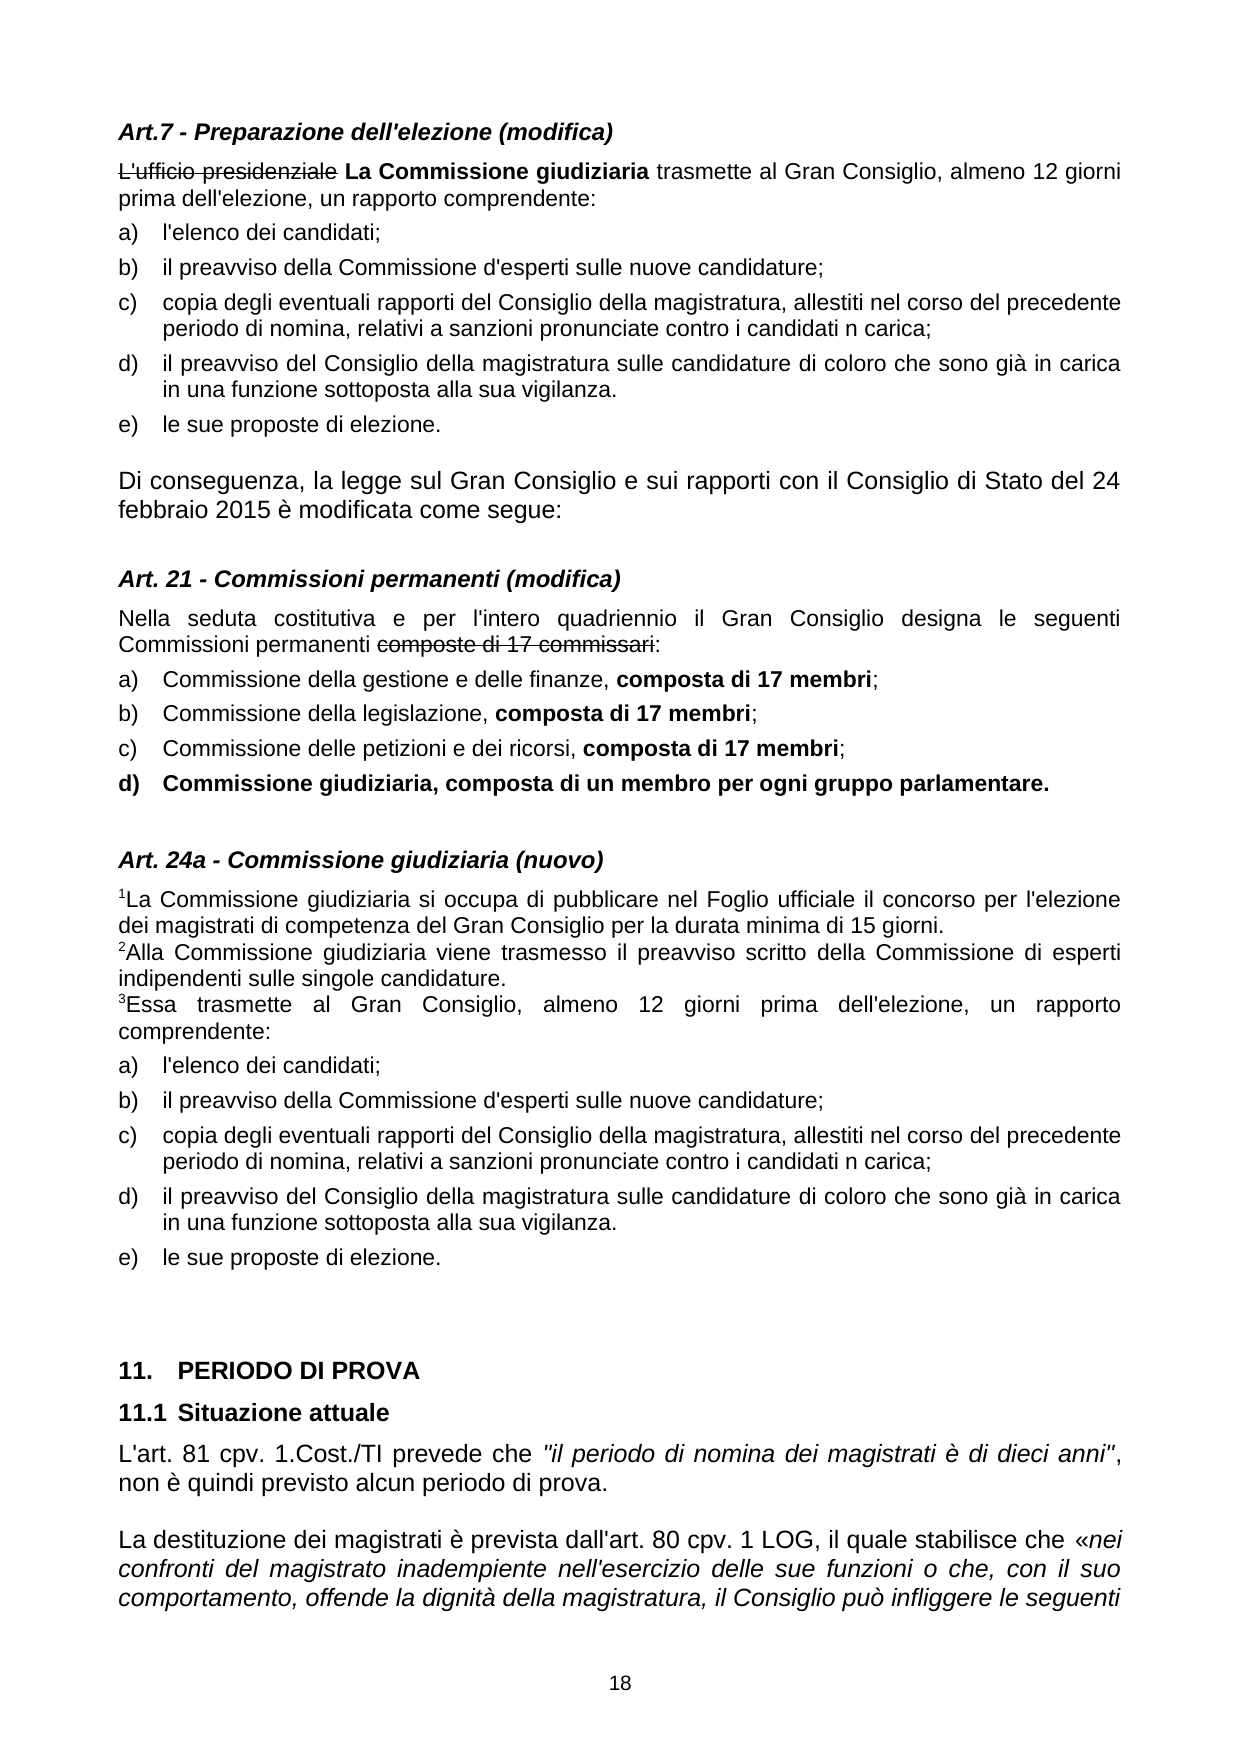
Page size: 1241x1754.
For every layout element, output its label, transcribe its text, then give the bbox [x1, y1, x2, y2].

subtitle Art. 24a - Commissione giudiziaria (nuovo) [118, 846, 1122, 873]
list copia degli eventuali rapporti del Consiglio della magistratura, allestiti nel corso del precedente periodo di nomina, relativi a sanzioni pronunciate contro i candidati n carica; [118, 1122, 1122, 1174]
text Di conseguenza, la legge sul Gran Consiglio e sui rapporti con il Consiglio di Stato del 24 febbraio 2015 è modificata come segue: [118, 466, 1122, 523]
subtitle 11.1 Situazione attuale [118, 1398, 1122, 1426]
list Commissione della gestione e delle finanze, composta di 17 membri; [118, 666, 1122, 692]
subtitle PERIODO DI PROVA [118, 1356, 1122, 1385]
subtitle Art.7 - Preparazione dell'elezione (modifica) [118, 118, 1122, 146]
text 1La Commissione giudiziaria si occupa di pubblicare nel Foglio ufficiale il concorso per l'elezione dei magistrati di competenza del Gran Consiglio per la durata minima di 15 giorni. [118, 886, 1122, 938]
list l'elenco dei candidati; [118, 1052, 1122, 1079]
list il preavviso della Commissione d'esperti sulle nuove candidature; [118, 1087, 1122, 1113]
list le sue proposte di elezione. [118, 411, 1122, 437]
list Commissione giudiziaria, composta di un membro per ogni gruppo parlamentare. [118, 770, 1122, 796]
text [118, 1525, 1122, 1611]
list Commissione delle petizioni e dei ricorsi, composta di 17 membri; [118, 735, 1122, 761]
text 2Alla Commissione giudiziaria viene trasmesso il preavviso scritto della Commissione di esperti indipendenti sulle singole candidature. [118, 938, 1122, 991]
list le sue proposte di elezione. [118, 1244, 1122, 1270]
list il preavviso del Consiglio della magistratura sulle candidature di coloro che sono già in carica in una funzione sottoposta alla sua vigilanza. [118, 1183, 1122, 1235]
subtitle Art. 21 - Commissioni permanenti (modifica) [118, 564, 1122, 592]
text L'art. 81 cpv. 1.Cost./TI prevede che "il periodo di nomina dei magistrati è di dieci anni", non è quindi previsto alcun periodo di prova. [118, 1439, 1122, 1496]
text L'ufficio presidenziale La Commissione giudiziaria trasmette al Gran Consiglio, almeno 12 giorni prima dell'elezione, un rapporto comprendente: [118, 158, 1122, 211]
list il preavviso della Commissione d'esperti sulle nuove candidature; [118, 254, 1122, 280]
list Commissione della legislazione, composta di 17 membri; [118, 700, 1122, 727]
text Nella seduta costitutiva e per l'intero quadriennio il Gran Consiglio designa le seguenti Commissioni permanenti composte di 17 commissari: [118, 605, 1122, 657]
text 3Essa trasmette al Gran Consiglio, almeno 12 giorni prima dell'elezione, un rapporto comprendente: [118, 991, 1122, 1044]
list il preavviso del Consiglio della magistratura sulle candidature di coloro che sono già in carica in una funzione sottoposta alla sua vigilanza. [118, 350, 1122, 402]
list l'elenco dei candidati; [118, 219, 1122, 246]
list copia degli eventuali rapporti del Consiglio della magistratura, allestiti nel corso del precedente periodo di nomina, relativi a sanzioni pronunciate contro i candidati n carica; [118, 289, 1122, 341]
